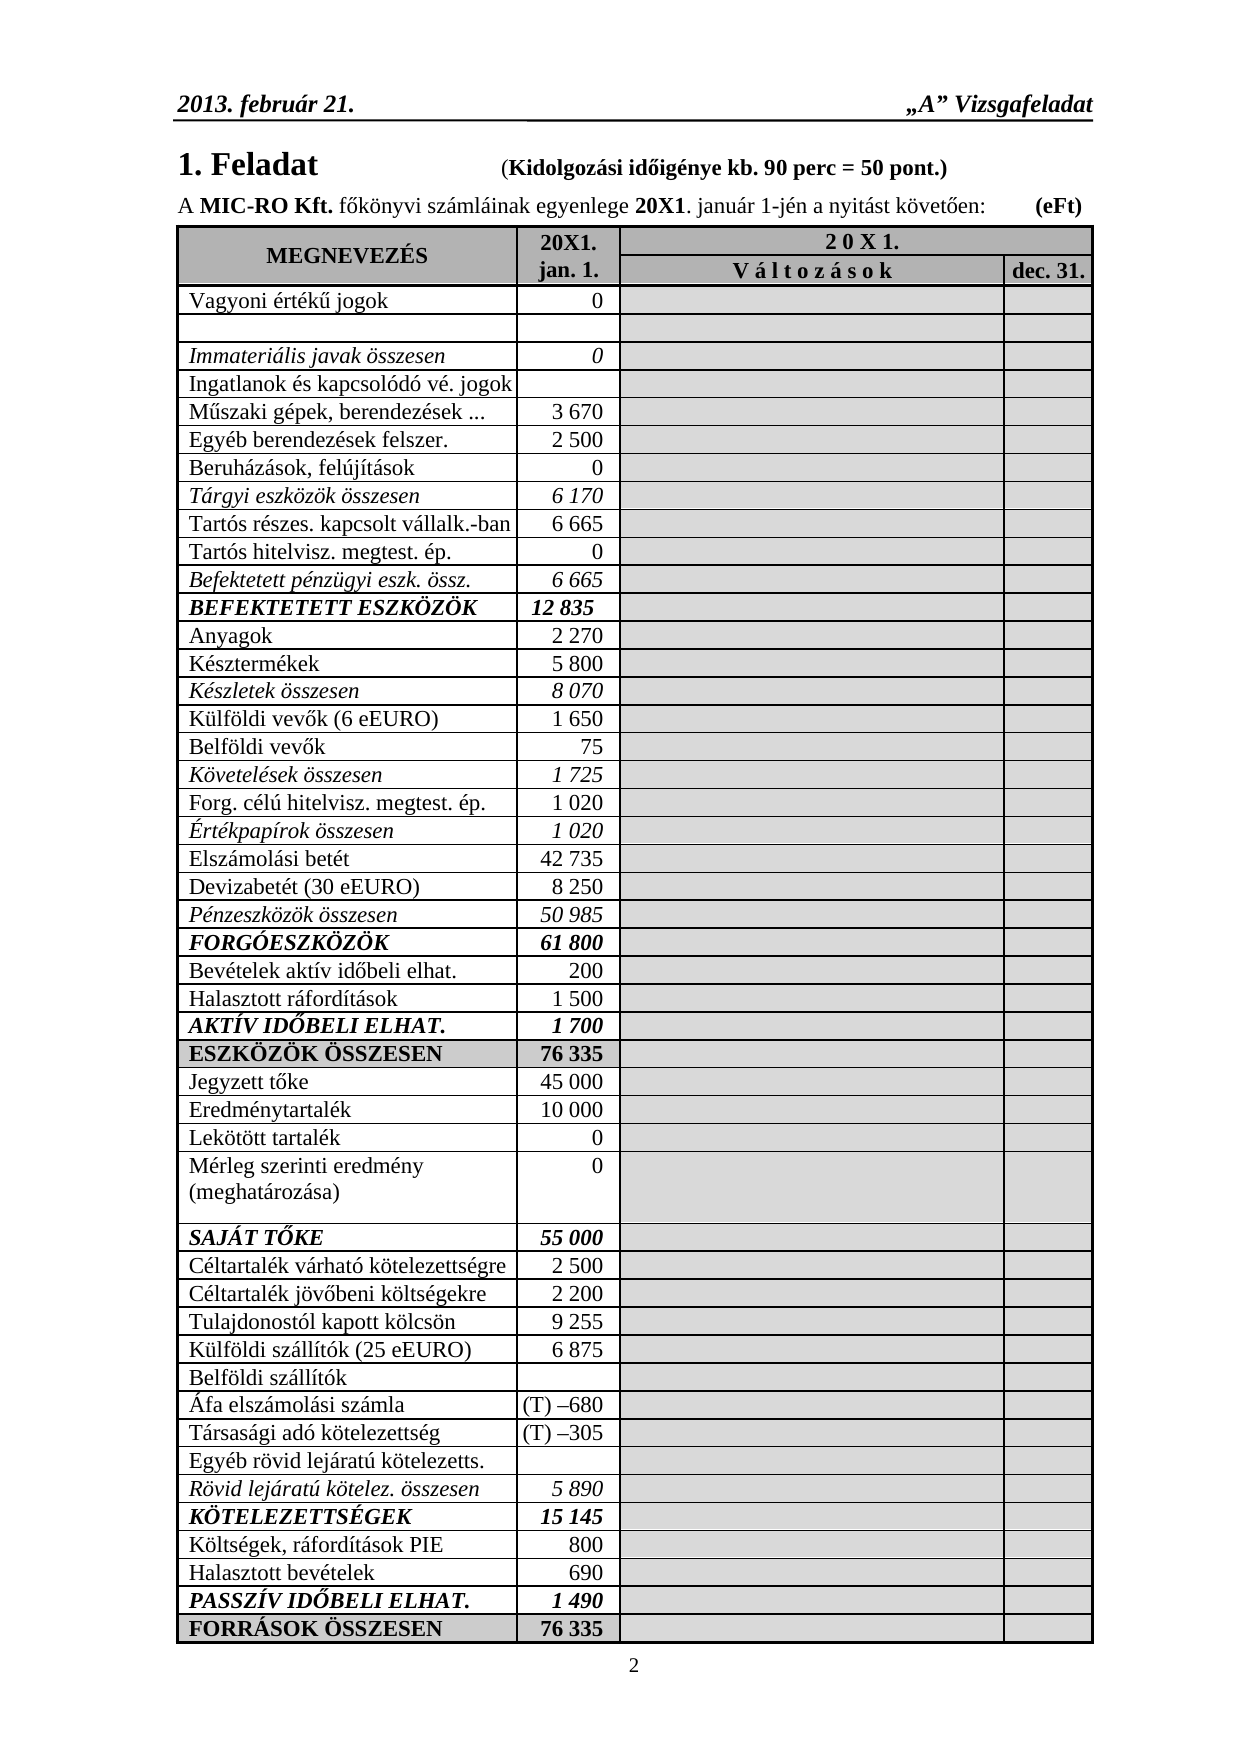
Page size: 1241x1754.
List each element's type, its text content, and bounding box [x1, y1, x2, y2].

table_cell [621, 538, 1003, 564]
table_cell Devizabetét (30 eEURO) [179, 873, 516, 899]
table_cell [1005, 1559, 1091, 1585]
table_cell [621, 287, 1003, 313]
table_cell [621, 1587, 1003, 1613]
table_cell Eredménytartalék [179, 1096, 516, 1123]
table_header 2 0 X 1. [621, 228, 1091, 254]
table_cell [621, 1615, 1003, 1641]
table_cell [621, 650, 1003, 676]
table_cell [1005, 1013, 1091, 1039]
table_cell [621, 1364, 1003, 1390]
table_cell 55 000 [518, 1224, 619, 1250]
table_cell 76 335 [518, 1041, 619, 1067]
table_cell Céltartalék várható kötelezettségre [179, 1252, 516, 1278]
table_cell 9 255 [518, 1308, 619, 1334]
table_cell [1005, 761, 1091, 788]
table_cell [1005, 510, 1091, 536]
table_cell 50 985 [518, 901, 619, 927]
text 1. Feladat (Kidolgozási időigénye kb. 90 perc = 50 pont.) [177, 144, 1090, 182]
table_cell Egyéb rövid lejáratú kötelezetts. [179, 1447, 516, 1474]
table_cell 76 335 [518, 1615, 619, 1641]
table_header 20X1. jan. 1. [518, 228, 619, 283]
table_cell [1005, 1308, 1091, 1334]
table_cell 2 270 [518, 622, 619, 648]
table_cell [621, 1392, 1003, 1418]
table_cell FORGÓESZKÖZÖK [179, 929, 516, 955]
table_cell [621, 1252, 1003, 1278]
table_cell [621, 315, 1003, 341]
table_cell [621, 957, 1003, 983]
table_cell 6 875 [518, 1336, 619, 1362]
table_cell 1 500 [518, 985, 619, 1011]
table_cell Tulajdonostól kapott kölcsön [179, 1308, 516, 1334]
table_cell [1005, 1124, 1091, 1151]
table_cell [1005, 929, 1091, 955]
table_cell 1 650 [518, 706, 619, 732]
table_cell [1005, 678, 1091, 704]
table_cell Társasági adó kötelezettség [179, 1420, 516, 1446]
table_cell [621, 901, 1003, 927]
table_cell KÖTELEZETTSÉGEK [179, 1503, 516, 1529]
table_cell Halasztott bevételek [179, 1559, 516, 1585]
table_cell 42 735 [518, 845, 619, 871]
table_cell Tartós hitelvisz. megtest. ép. [179, 538, 516, 564]
table_cell [1005, 538, 1091, 564]
table_cell PASSZÍV IDŐBELI ELHAT. [179, 1587, 516, 1613]
table_cell Tárgyi eszközök összesen [179, 482, 516, 508]
table_cell 6 665 [518, 510, 619, 536]
table_cell (T) –680 [518, 1392, 619, 1418]
table_cell Késztermékek [179, 650, 516, 676]
table_cell [518, 1447, 619, 1474]
table_cell Értékpapírok összesen [179, 817, 516, 843]
table_cell 45 000 [518, 1068, 619, 1095]
table_cell AKTÍV IDŐBELI ELHAT. [179, 1013, 516, 1039]
table_cell Külföldi vevők (6 eEURO) [179, 706, 516, 732]
table_cell Jegyzett tőke [179, 1068, 516, 1095]
table_cell 2 200 [518, 1280, 619, 1306]
table_cell 6 170 [518, 482, 619, 508]
table_cell [621, 1041, 1003, 1067]
table_cell ESZKÖZÖK ÖSSZESEN [179, 1041, 516, 1067]
table_cell Külföldi szállítók (25 eEURO) [179, 1336, 516, 1362]
table_cell [1005, 873, 1091, 899]
table_cell Készletek összesen [179, 678, 516, 704]
table_cell [1005, 1503, 1091, 1529]
table_cell [621, 1475, 1003, 1502]
table_cell [1005, 426, 1091, 453]
table_cell [621, 566, 1003, 592]
table_cell [1005, 1336, 1091, 1362]
table_cell Halasztott ráfordítások [179, 985, 516, 1011]
table_cell 8 070 [518, 678, 619, 704]
table_cell [621, 1280, 1003, 1306]
table_cell [621, 1531, 1003, 1557]
table_cell [621, 454, 1003, 481]
table_cell [1005, 1280, 1091, 1306]
table_cell Követelések összesen [179, 761, 516, 788]
table_cell [621, 761, 1003, 788]
table_cell [1005, 845, 1091, 871]
table_cell FORRÁSOK ÖSSZESEN [179, 1615, 516, 1641]
table_cell 800 [518, 1531, 619, 1557]
table_cell [1005, 343, 1091, 369]
text A MIC-RO Kft. főkönyvi számláinak egyenlege 20X1. január 1-jén a nyitást követően: (eFt) [177, 192, 1090, 218]
table_cell [621, 1124, 1003, 1151]
table_cell [1005, 1475, 1091, 1502]
table_cell [1005, 371, 1091, 397]
table_cell 690 [518, 1559, 619, 1585]
table_cell 0 [518, 454, 619, 481]
table_cell [1005, 1392, 1091, 1418]
table_cell Befektetett pénzügyi eszk. össz. [179, 566, 516, 592]
table_cell [621, 1013, 1003, 1039]
table_cell [1005, 1615, 1091, 1641]
table_cell [1005, 733, 1091, 760]
table_cell 1 700 [518, 1013, 619, 1039]
table_cell [1005, 1420, 1091, 1446]
table_cell [179, 315, 516, 341]
table_cell 1 020 [518, 789, 619, 816]
table_cell [1005, 398, 1091, 425]
table_cell [1005, 1447, 1091, 1474]
table_cell Műszaki gépek, berendezések ... [179, 398, 516, 425]
table_cell [621, 482, 1003, 508]
table_cell [621, 845, 1003, 871]
table_cell [518, 315, 619, 341]
table_cell 5 890 [518, 1475, 619, 1502]
table_cell [621, 678, 1003, 704]
table_cell Áfa elszámolási számla [179, 1392, 516, 1418]
table_cell 5 800 [518, 650, 619, 676]
table_cell [621, 1068, 1003, 1095]
table_cell [1005, 482, 1091, 508]
table_cell dec. 31. [1005, 256, 1091, 283]
table_cell Forg. célú hitelvisz. megtest. ép. [179, 789, 516, 816]
table_cell [621, 733, 1003, 760]
table_cell [1005, 706, 1091, 732]
table_cell Ingatlanok és kapcsolódó vé. jogok [179, 371, 516, 397]
table_cell Tartós részes. kapcsolt vállalk.-ban [179, 510, 516, 536]
table_cell 3 670 [518, 398, 619, 425]
table_cell [621, 1559, 1003, 1585]
table_cell [621, 343, 1003, 369]
table_cell [621, 1503, 1003, 1529]
table_cell [1005, 1096, 1091, 1123]
table_cell [1005, 566, 1091, 592]
table_cell [621, 398, 1003, 425]
table_cell [1005, 901, 1091, 927]
table_cell SAJÁT TŐKE [179, 1224, 516, 1250]
table_cell Beruházások, felújítások [179, 454, 516, 481]
table_cell 1 725 [518, 761, 619, 788]
table_cell [1005, 789, 1091, 816]
table_cell [621, 789, 1003, 816]
table_cell [621, 1447, 1003, 1474]
table_cell [518, 371, 619, 397]
table_cell [621, 1224, 1003, 1250]
table_cell Pénzeszközök összesen [179, 901, 516, 927]
table_cell [621, 985, 1003, 1011]
table_cell Belföldi vevők [179, 733, 516, 760]
table_cell 2 500 [518, 426, 619, 453]
table_cell [621, 371, 1003, 397]
table_cell [518, 1364, 619, 1390]
table_cell [1005, 1252, 1091, 1278]
table_cell Vagyoni értékű jogok [179, 287, 516, 313]
table_cell [1005, 454, 1091, 481]
table_cell [621, 1336, 1003, 1362]
table_cell [1005, 1587, 1091, 1613]
table_cell [621, 817, 1003, 843]
table_cell [621, 622, 1003, 648]
table_cell Költségek, ráfordítások PIE [179, 1531, 516, 1557]
table_cell [621, 426, 1003, 453]
table_cell 10 000 [518, 1096, 619, 1123]
table_cell 2 500 [518, 1252, 619, 1278]
table_cell 0 [518, 1152, 619, 1222]
table_cell [621, 594, 1003, 620]
table_cell V á l t o z á s o k [621, 256, 1003, 283]
table_cell [1005, 1531, 1091, 1557]
table_cell BEFEKTETETT ESZKÖZÖK [179, 594, 516, 620]
table_cell [1005, 1068, 1091, 1095]
table_cell 75 [518, 733, 619, 760]
table_cell [621, 1420, 1003, 1446]
table_header MEGNEVEZÉS [179, 228, 516, 283]
table_cell 1 490 [518, 1587, 619, 1613]
table_cell 12 835 [518, 594, 619, 620]
table_cell Elszámolási betét [179, 845, 516, 871]
table_cell [1005, 1152, 1091, 1222]
table_cell [1005, 315, 1091, 341]
table_cell 0 [518, 538, 619, 564]
table_cell 61 800 [518, 929, 619, 955]
table_cell (T) –305 [518, 1420, 619, 1446]
table_cell Bevételek aktív időbeli elhat. [179, 957, 516, 983]
table_cell 0 [518, 343, 619, 369]
table_cell 0 [518, 1124, 619, 1151]
table_cell [1005, 1041, 1091, 1067]
table_cell Egyéb berendezések felszer. [179, 426, 516, 453]
table_cell Rövid lejáratú kötelez. összesen [179, 1475, 516, 1502]
table_cell [621, 1096, 1003, 1123]
table_cell 8 250 [518, 873, 619, 899]
table_cell 1 020 [518, 817, 619, 843]
table_cell 15 145 [518, 1503, 619, 1529]
table_cell 6 665 [518, 566, 619, 592]
table_cell [1005, 594, 1091, 620]
table_cell [621, 706, 1003, 732]
table_cell Belföldi szállítók [179, 1364, 516, 1390]
table_cell [621, 929, 1003, 955]
table_cell [1005, 985, 1091, 1011]
table_cell Anyagok [179, 622, 516, 648]
table_cell [621, 1308, 1003, 1334]
table_cell [1005, 1364, 1091, 1390]
table_cell Lekötött tartalék [179, 1124, 516, 1151]
table_cell 0 [518, 287, 619, 313]
table_cell Mérleg szerinti eredmény (meghatározása) [179, 1152, 516, 1222]
table_cell [621, 1152, 1003, 1222]
table_cell [621, 873, 1003, 899]
table_cell [1005, 650, 1091, 676]
table_cell [1005, 622, 1091, 648]
table_cell Immateriális javak összesen [179, 343, 516, 369]
table_cell [1005, 817, 1091, 843]
table_cell 200 [518, 957, 619, 983]
table_cell [1005, 1224, 1091, 1250]
table_cell [1005, 287, 1091, 313]
table_cell Céltartalék jövőbeni költségekre [179, 1280, 516, 1306]
table_cell [1005, 957, 1091, 983]
table_cell [621, 510, 1003, 536]
